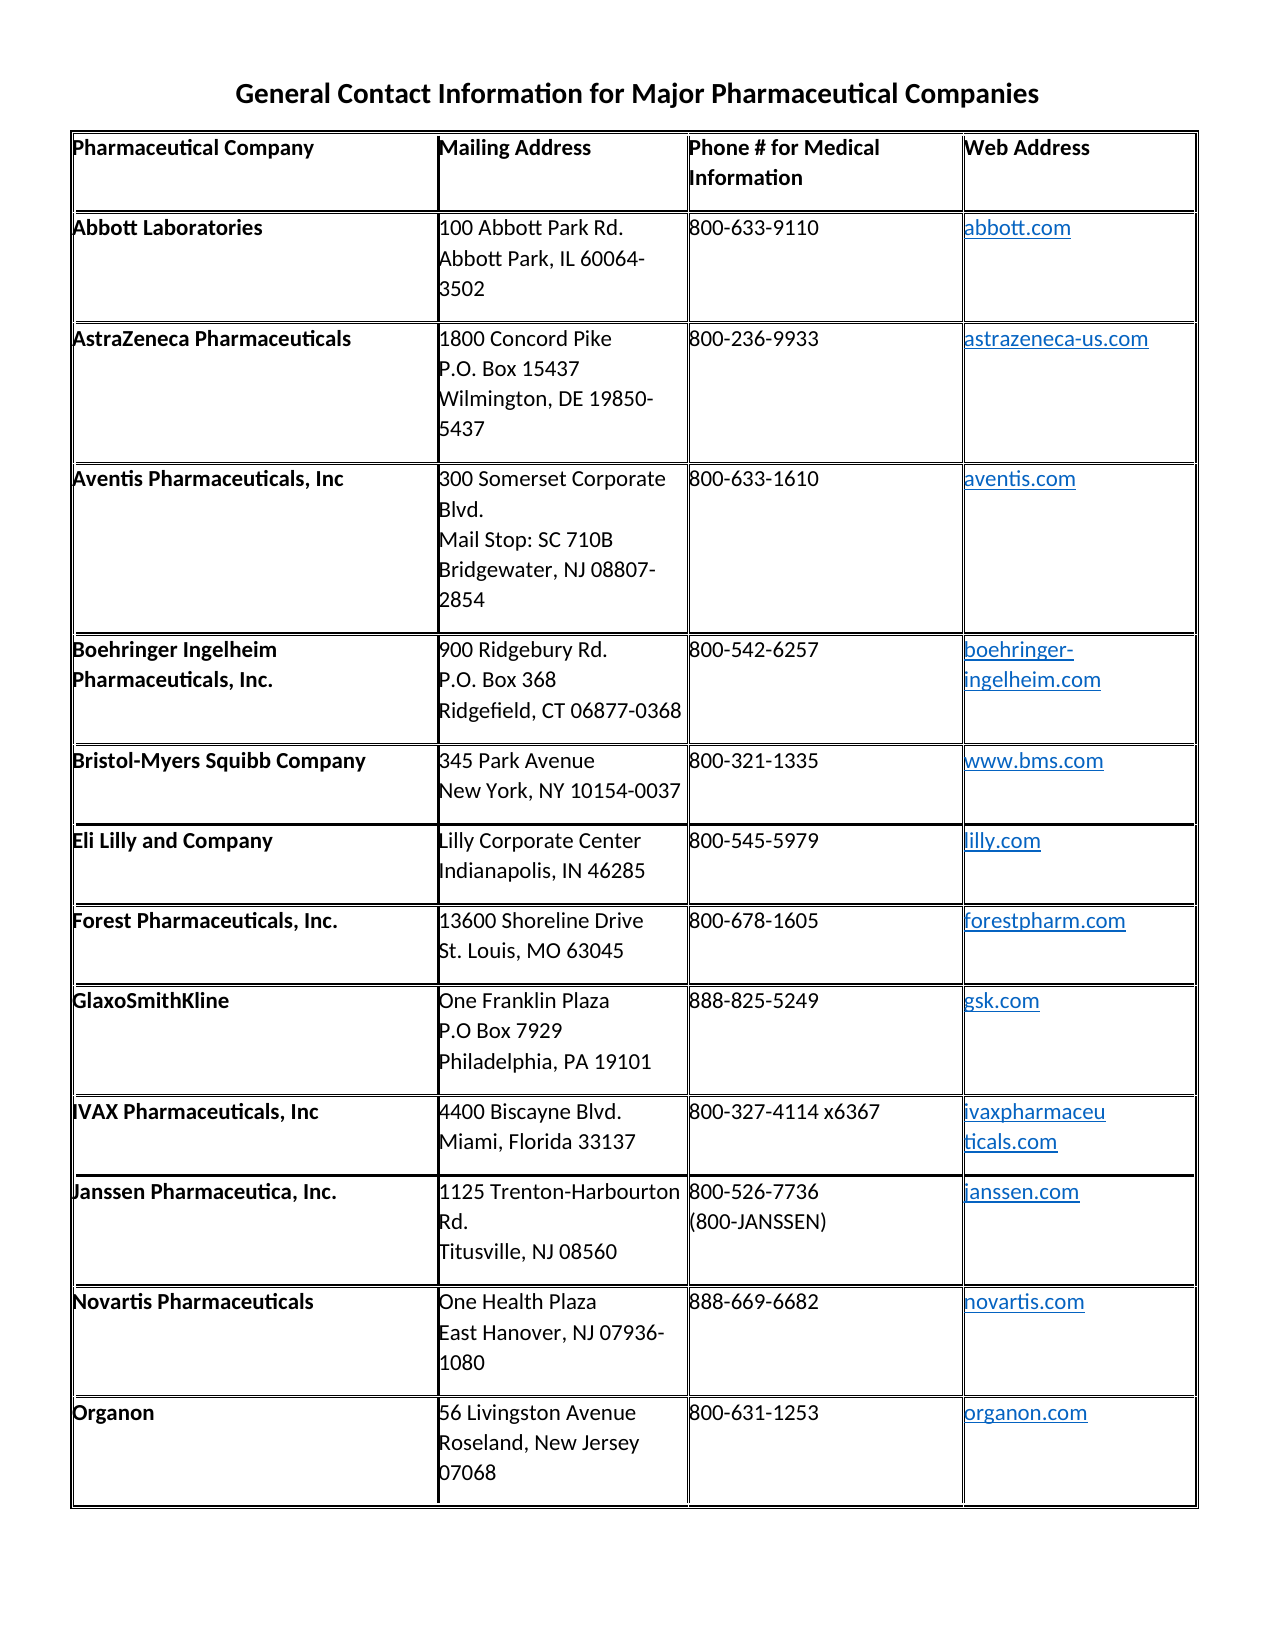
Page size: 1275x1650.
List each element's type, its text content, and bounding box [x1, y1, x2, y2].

table_cell 1800 Concord Pike P.O. Box 15437 Wilmington, DE 19850-5437 [440, 324, 687, 461]
text General Contact Information for Major Pharmaceutical Companies [75, 75, 1200, 111]
table_cell 4400 Biscayne Blvd. Miami, Florida 33137 [440, 1097, 687, 1174]
table_cell Novartis Pharmaceuticals [74, 1284, 437, 1395]
table_cell GlaxoSmithKline [74, 983, 437, 1094]
table_cell 100 Abbott Park Rd. Abbott Park, IL 60064-3502 [440, 214, 687, 321]
table_cell 1125 Trenton-Harbourton Rd. Titusville, NJ 08560 [440, 1177, 687, 1284]
table_cell Abbott Laboratories [74, 210, 437, 321]
table_cell www.bms.com [964, 743, 1197, 823]
table_cell 900 Ridgebury Rd. P.O. Box 368 Ridgefield, CT 06877-0368 [440, 636, 687, 743]
table_cell Lilly Corporate Center Indianapolis, IN 46285 [440, 826, 687, 903]
table_cell 800-542-6257 [690, 636, 962, 743]
table_cell abbott.com [965, 210, 1196, 321]
table_header Mailing Address [438, 134, 689, 210]
table_cell ivaxpharmaceu ticals.com [964, 1094, 1197, 1174]
table_header Web Address [964, 134, 1195, 210]
table_cell One Franklin Plaza P.O Box 7929 Philadelphia, PA 19101 [440, 987, 687, 1094]
table_cell aventis.com [965, 461, 1196, 632]
table_header Phone # for Medical Information [689, 134, 964, 210]
table_cell novartis.com [965, 1284, 1196, 1395]
table_cell Boehringer Ingelheim Pharmaceuticals, Inc. [74, 632, 437, 743]
table_cell forestpharm.com [965, 903, 1196, 983]
table_cell One Health Plaza East Hanover, NJ 07936-1080 [440, 1288, 687, 1395]
table_cell 800-633-1610 [690, 465, 962, 632]
table_cell 888-669-6682 [690, 1288, 962, 1395]
table_cell janssen.com [965, 1174, 1195, 1284]
table_cell Bristol-Myers Squibb Company [72, 743, 438, 823]
table_cell Organon [72, 1395, 438, 1505]
table_cell 800-327-4114 x6367 [690, 1097, 962, 1174]
table_cell 800-678-1605 [690, 907, 962, 983]
table_cell 800-526-7736 (800-JANSSEN) [690, 1177, 962, 1284]
table_cell astrazeneca-us.com [964, 321, 1197, 461]
table_cell 800-236-9933 [690, 324, 962, 461]
table_cell gsk.com [965, 983, 1196, 1094]
table_cell 13600 Shoreline Drive St. Louis, MO 63045 [440, 907, 687, 983]
table_cell Eli Lilly and Company [72, 823, 437, 903]
table_cell 888-825-5249 [690, 987, 962, 1094]
table_cell AstraZeneca Pharmaceuticals [72, 321, 438, 461]
table_cell 300 Somerset Corporate Blvd. Mail Stop: SC 710B Bridgewater, NJ 08807-2854 [440, 465, 687, 632]
table_cell 345 Park Avenue New York, NY 10154-0037 [440, 746, 687, 823]
table_cell Aventis Pharmaceuticals, Inc [74, 461, 437, 632]
table_cell Forest Pharmaceuticals, Inc. [74, 903, 437, 983]
table_cell 800-631-1253 [689, 1398, 964, 1505]
table_header Pharmaceutical Company [74, 134, 438, 210]
table_cell organon.com [964, 1395, 1197, 1505]
table_cell 56 Livingston Avenue Roseland, New Jersey 07068 [438, 1398, 689, 1505]
table_cell Janssen Pharmaceutica, Inc. [74, 1174, 437, 1284]
table_cell 800-633-9110 [690, 214, 962, 321]
table_cell 800-545-5979 [690, 826, 962, 903]
table_cell 800-321-1335 [690, 746, 962, 823]
table_cell boehringer-ingelheim.com [965, 632, 1196, 743]
table_cell IVAX Pharmaceuticals, Inc [72, 1094, 438, 1174]
table_cell lilly.com [965, 823, 1197, 903]
